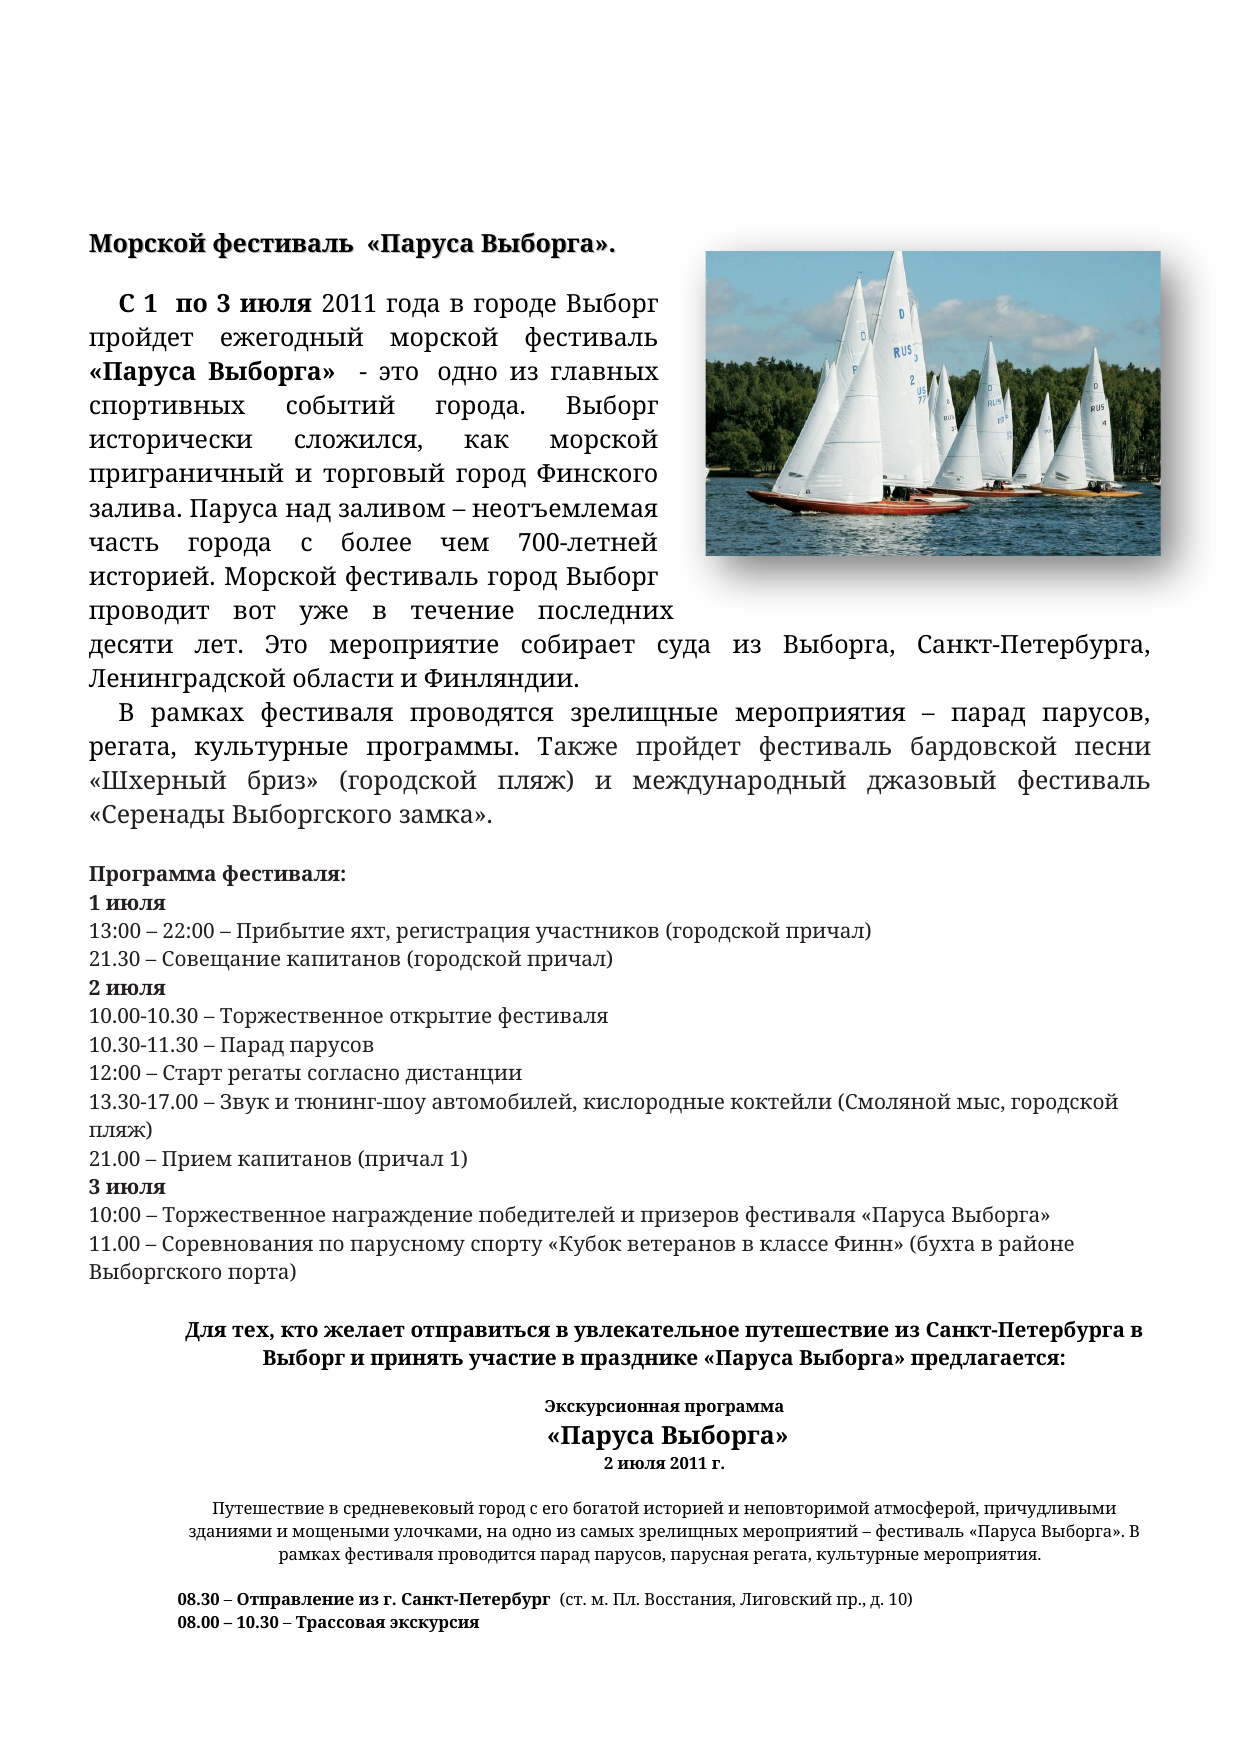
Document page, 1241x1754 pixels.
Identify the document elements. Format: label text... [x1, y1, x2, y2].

text 2 июля [88, 973, 1152, 1001]
text 10:00 – Торжественное награждение победителей и призеров фестиваля «Паруса Выборга» [88, 1201, 1152, 1229]
text Экскурсионная программа [177, 1394, 1152, 1417]
text «Паруса Выборга» [177, 1417, 1152, 1451]
text 10.00-10.30 – Торжественное открытие фестиваля [88, 1001, 1152, 1030]
text Морской фестиваль «Паруса Выборга». [88, 226, 1152, 260]
text 21.00 – Прием капитанов (причал 1) [88, 1144, 1152, 1172]
text 2 июля . [177, 1451, 1152, 1474]
text В рамках фестиваля проводятся зрелищные мероприятия – парад парусов, регата, культурные программы. Также пройдет фестиваль бардовской песни «Шхерный бриз» (городской пляж) и международный джазовый фестиваль «Серенады Выборгского замка». [88, 694, 1152, 831]
text 12:00 – Старт регаты согласно дистанции [88, 1058, 1152, 1087]
text Путешествие в средневековый город с его богатой историей и неповторимой атмосферой, причудливыми зданиями и мощеными улочками, на одно из самых зрелищных мероприятий – фестиваль «Паруса Выборга». В рамках фестиваля проводится парад парусов, парусная регата, культурные мероприятия. [177, 1497, 1152, 1565]
text 10.30-11.30 – Парад парусов [88, 1030, 1152, 1058]
text 21.30 – Совещание капитанов (городской причал) [88, 944, 1152, 973]
text Для тех, кто желает отправиться в увлекательное путешествие из Санкт-Петербурга в Выборг и принять участие в празднике «Паруса Выборга» предлагается: [177, 1315, 1152, 1372]
text 13.30-17.00 – Звук и тюнинг-шоу автомобилей, кислородные коктейли (Смоляной мыс, городской пляж) [88, 1087, 1152, 1144]
text Программа фестиваля: [88, 859, 1152, 888]
text 1 июля [88, 888, 1152, 916]
text 13:00 – 22:00 – Прибытие яхт, регистрация участников (городской причал) [88, 916, 1152, 944]
picture [705, 251, 1161, 556]
text 3 июля [88, 1172, 1152, 1201]
text 11.00 – Соревнования по парусному спорту «Кубок ветеранов в классе Финн» (бухта в районе Выборгского порта) [88, 1229, 1152, 1286]
text 08.00 – 10.30 – Трассовая экскурсия [177, 1610, 1152, 1633]
text 08.30 – Отправление из г. Санкт-Петербург (ст. м. Пл. Восстания, Лиговский пр., д. 10) [177, 1588, 1152, 1610]
